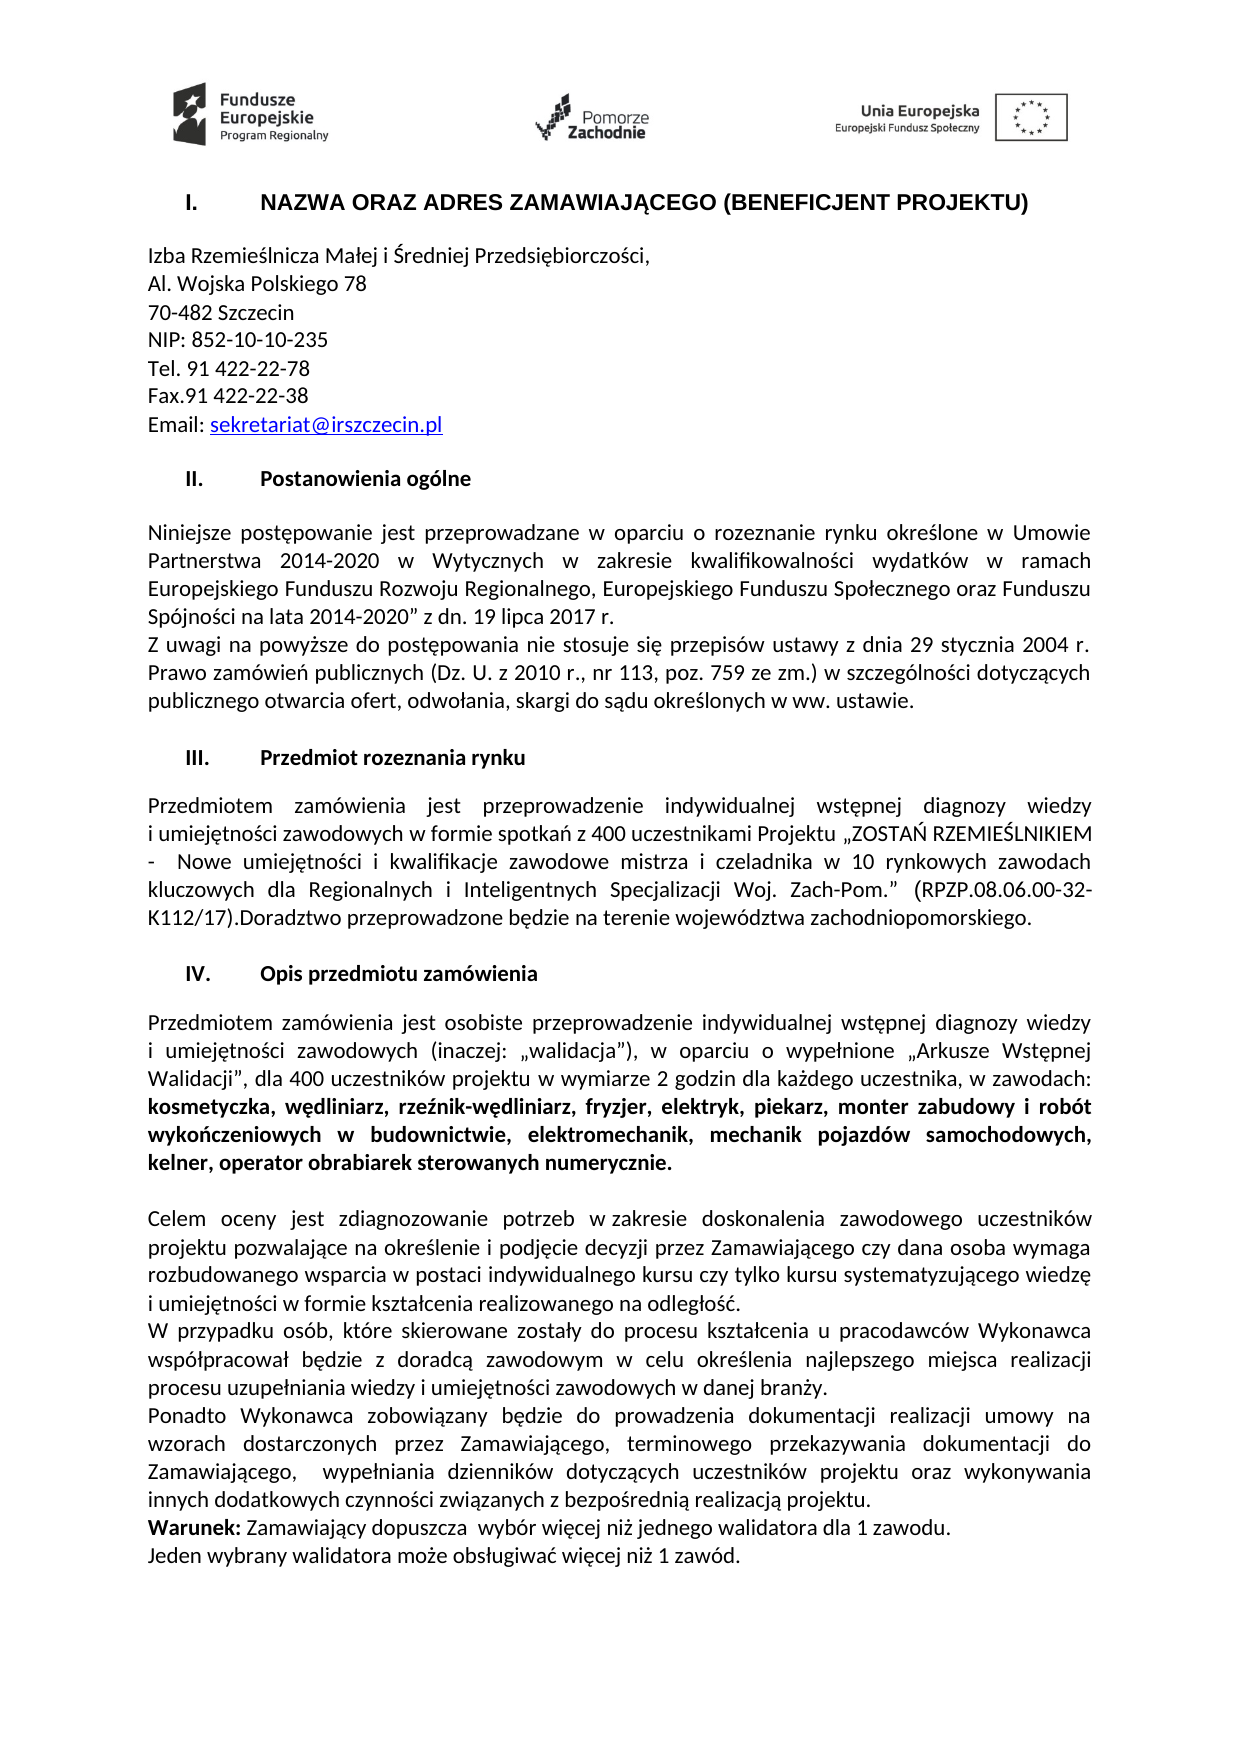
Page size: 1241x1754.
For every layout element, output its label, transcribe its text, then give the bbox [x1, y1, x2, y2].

text Przedmiotem zamówienia jest przeprowadzenie indywidualnej wstępnej diagnozy wiedzy i umiejętności zawodowych w formie spotkań z 400 uczestnikami Projektu „ZOSTAŃ RZEMIEŚLNIKIEM - Nowe umiejętności i kwalifikacje zawodowe mistrza i czeladnika w 10 rynkowych zawodach kluczowych dla Regionalnych i Inteligentnych Specjalizacji Woj. Zach-Pom.” (RPZP.08.06.00-32-K112/17).Doradztwo przeprowadzone będzie na terenie województwa zachodniopomorskiego. [148, 791, 1093, 932]
text Izba Rzemieślnicza Małej i Średniej Przedsiębiorczości, [148, 242, 1093, 269]
picture [147, 73, 1092, 155]
list Postanowienia ogólne [185, 464, 1093, 492]
text Tel. 91 422-22-78 [148, 354, 1093, 382]
text Al. Wojska Polskiego 78 [148, 269, 1093, 298]
text Niniejsze postępowanie jest przeprowadzane w oparciu o rozeznanie rynku określone w Umowie Partnerstwa 2014-2020 w Wytycznych w zakresie kwalifikowalności wydatków w ramach Europejskiego Funduszu Rozwoju Regionalnego, Europejskiego Funduszu Społecznego oraz Funduszu Spójności na lata 2014-2020” z dn. 19 lipca 2017 r. [148, 518, 1093, 631]
text Warunek: Zamawiający dopuszcza wybór więcej niż jednego walidatora dla 1 zawodu. [148, 1513, 1093, 1541]
text Ponadto Wykonawca zobowiązany będzie do prowadzenia dokumentacji realizacji umowy na wzorach dostarczonych przez Zamawiającego, terminowego przekazywania dokumentacji do Zamawiającego, wypełniania dzienników dotyczących uczestników projektu oraz wykonywania innych dodatkowych czynności związanych z bezpośrednią realizacją projektu. [148, 1401, 1093, 1513]
text 70-482 Szczecin [148, 298, 1093, 326]
list Opis przedmiotu zamówienia [185, 959, 1093, 988]
text Jeden wybrany walidatora może obsługiwać więcej niż 1 zawód. [148, 1541, 1093, 1569]
text Przedmiotem zamówienia jest osobiste przeprowadzenie indywidualnej wstępnej diagnozy wiedzy i umiejętności zawodowych (inaczej: „walidacja”), w oparciu o wypełnione „Arkusze Wstępnej Walidacji”, dla 400 uczestników projektu w wymiarze 2 godzin dla każdego uczestnika, w zawodach: kosmetyczka, wędliniarz, rzeźnik-wędliniarz, fryzjer, elektryk, piekarz, monter zabudowy i robót wykończeniowych w budownictwie, elektromechanik, mechanik pojazdów samochodowych, kelner, operator obrabiarek sterowanych numerycznie. [148, 1008, 1093, 1177]
text NIP: 852-10-10-235 [148, 326, 1093, 354]
list Przedmiot rozeznania rynku [185, 743, 1093, 771]
text Email: sekretariat@irszczecin.pl [148, 410, 1093, 438]
text Z uwagi na powyższe do postępowania nie stosuje się przepisów ustawy z dnia 29 stycznia 2004 r. Prawo zamówień publicznych (Dz. U. z 2010 r., nr 113, poz. 759 ze zm.) w szczególności dotyczących publicznego otwarcia ofert, odwołania, skargi do sądu określonych w ww. ustawie. [148, 631, 1093, 714]
text W przypadku osób, które skierowane zostały do procesu kształcenia u pracodawców Wykonawca współpracował będzie z doradcą zawodowym w celu określenia najlepszego miejsca realizacji procesu uzupełniania wiedzy i umiejętności zawodowych w danej branży. [148, 1317, 1093, 1401]
text Fax.91 422-22-38 [148, 382, 1093, 410]
text Celem oceny jest zdiagnozowanie potrzeb w zakresie doskonalenia zawodowego uczestników projektu pozwalające na określenie i podjęcie decyzji przez Zamawiającego czy dana osoba wymaga rozbudowanego wsparcia w postaci indywidualnego kursu czy tylko kursu systematyzującego wiedzę i umiejętności w formie kształcenia realizowanego na odległość. [148, 1204, 1093, 1317]
list NAZWA ORAZ ADRES ZAMAWIAJĄCEGO (BENEFICJENT PROJEKTU) [185, 189, 1093, 215]
